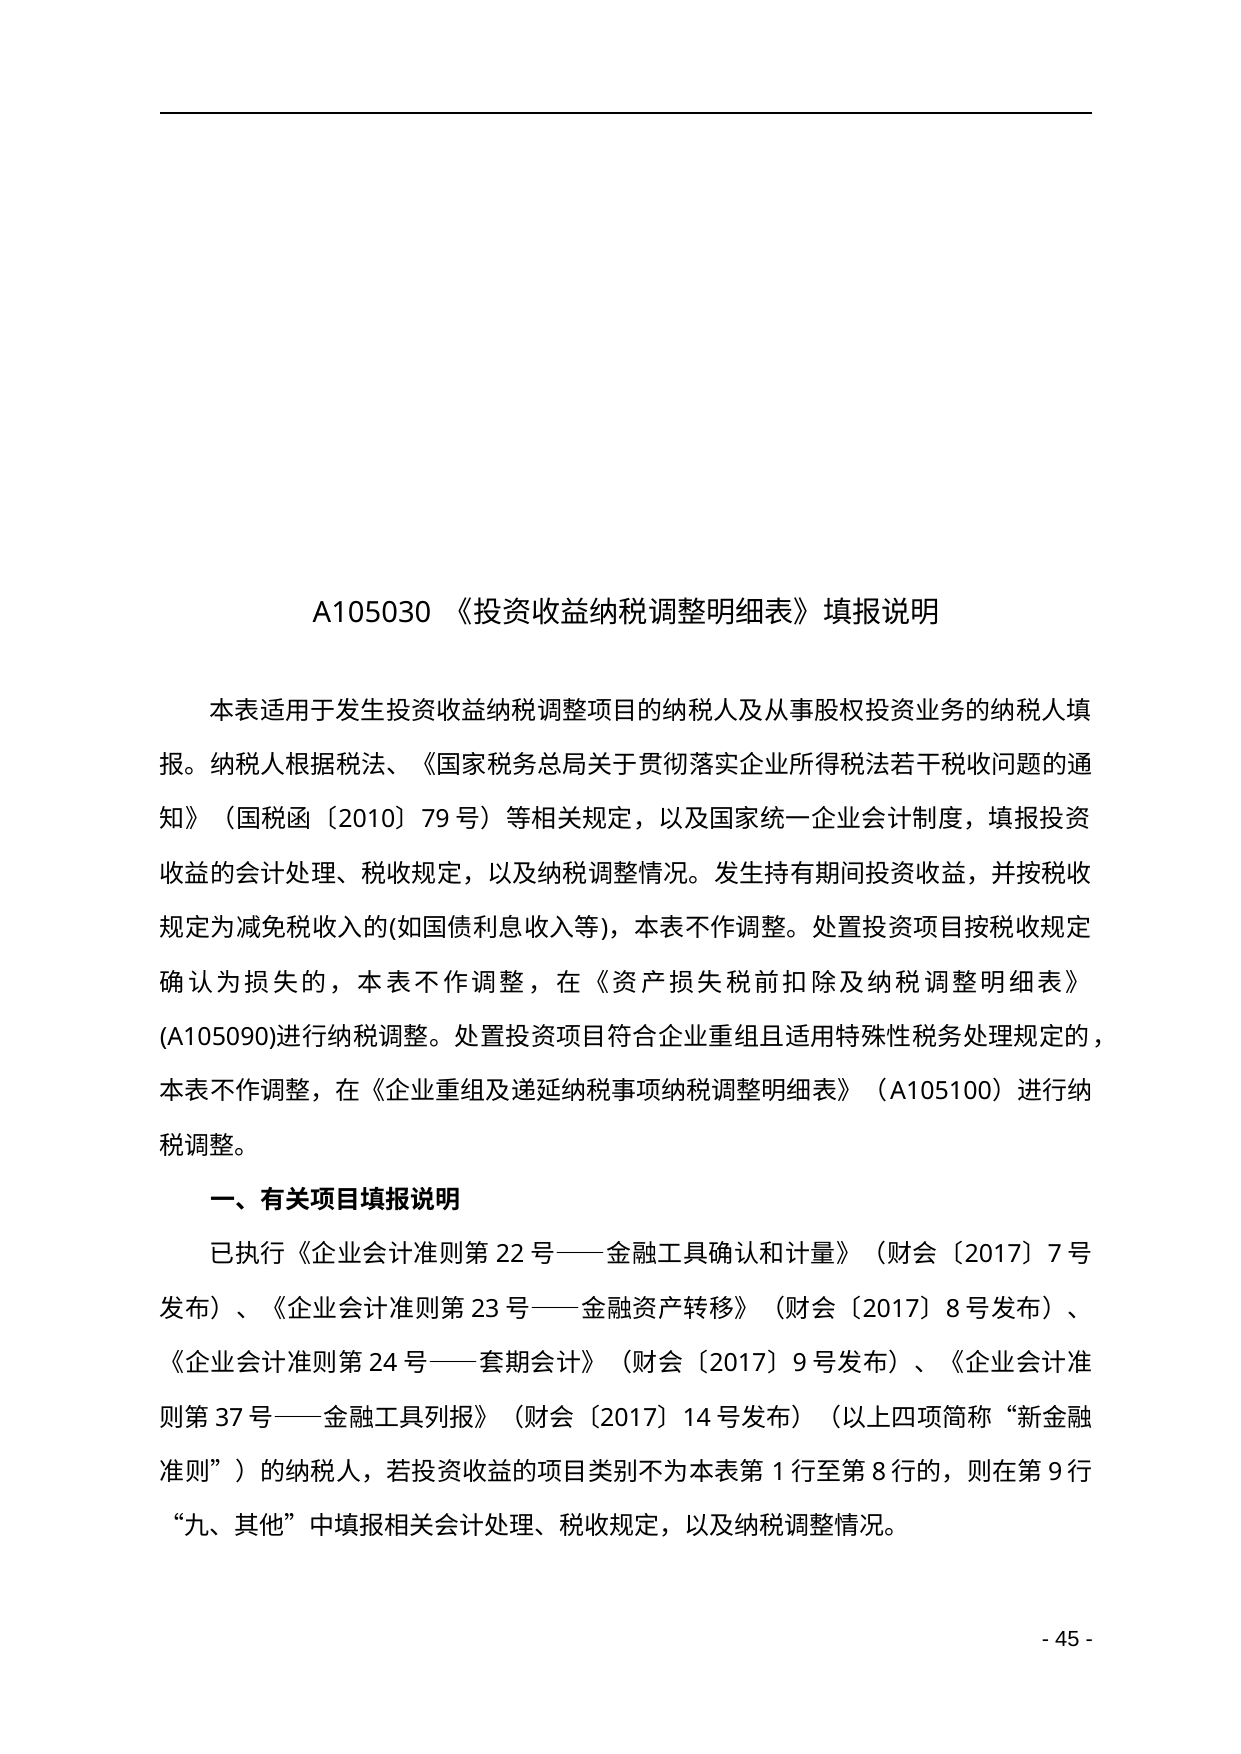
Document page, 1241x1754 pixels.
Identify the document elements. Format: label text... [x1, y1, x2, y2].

text 本表适用于发生投资收益纳税调整项目的纳税人及从事股权投资业务的纳税人填报。纳税人根据税法、《国家税务总局关于贯彻落实企业所得税法若干税收问题的通知》（国税函〔2010〕79号）等相关规定，以及国家统一企业会计制度，填报投资收益的会计处理、税收规定，以及纳税调整情况。发生持有期间投资收益，并按税收规定为减免税收入的(如国债利息收入等)，本表不作调整。处置投资项目按税收规定确认为损失的，本表不作调整，在《资产损失税前扣除及纳税调整明细表》(A105090)进行纳税调整。处置投资项目符合企业重组且适用特殊性税务处理规定的，本表不作调整，在《企业重组及递延纳税事项纳税调整明细表》（A105100）进行纳税调整。 [159, 690, 1092, 1161]
text 一、有关项目填报说明 [210, 1179, 1092, 1216]
text A105030 《投资收益纳税调整明细表》填报说明 [159, 589, 1092, 631]
text 已执行《企业会计准则第22号——金融工具确认和计量》（财会〔2017〕7号发布）、《企业会计准则第23号——金融资产转移》（财会〔2017〕8号发布）、《企业会计准则第24号——套期会计》（财会〔2017〕9号发布）、《企业会计准则第37号——金融工具列报》（财会〔2017〕14号发布）（以上四项简称“新金融准则”）的纳税人，若投资收益的项目类别不为本表第1行至第8行的，则在第9行“九、其他”中填报相关会计处理、税收规定，以及纳税调整情况。 [159, 1234, 1092, 1542]
